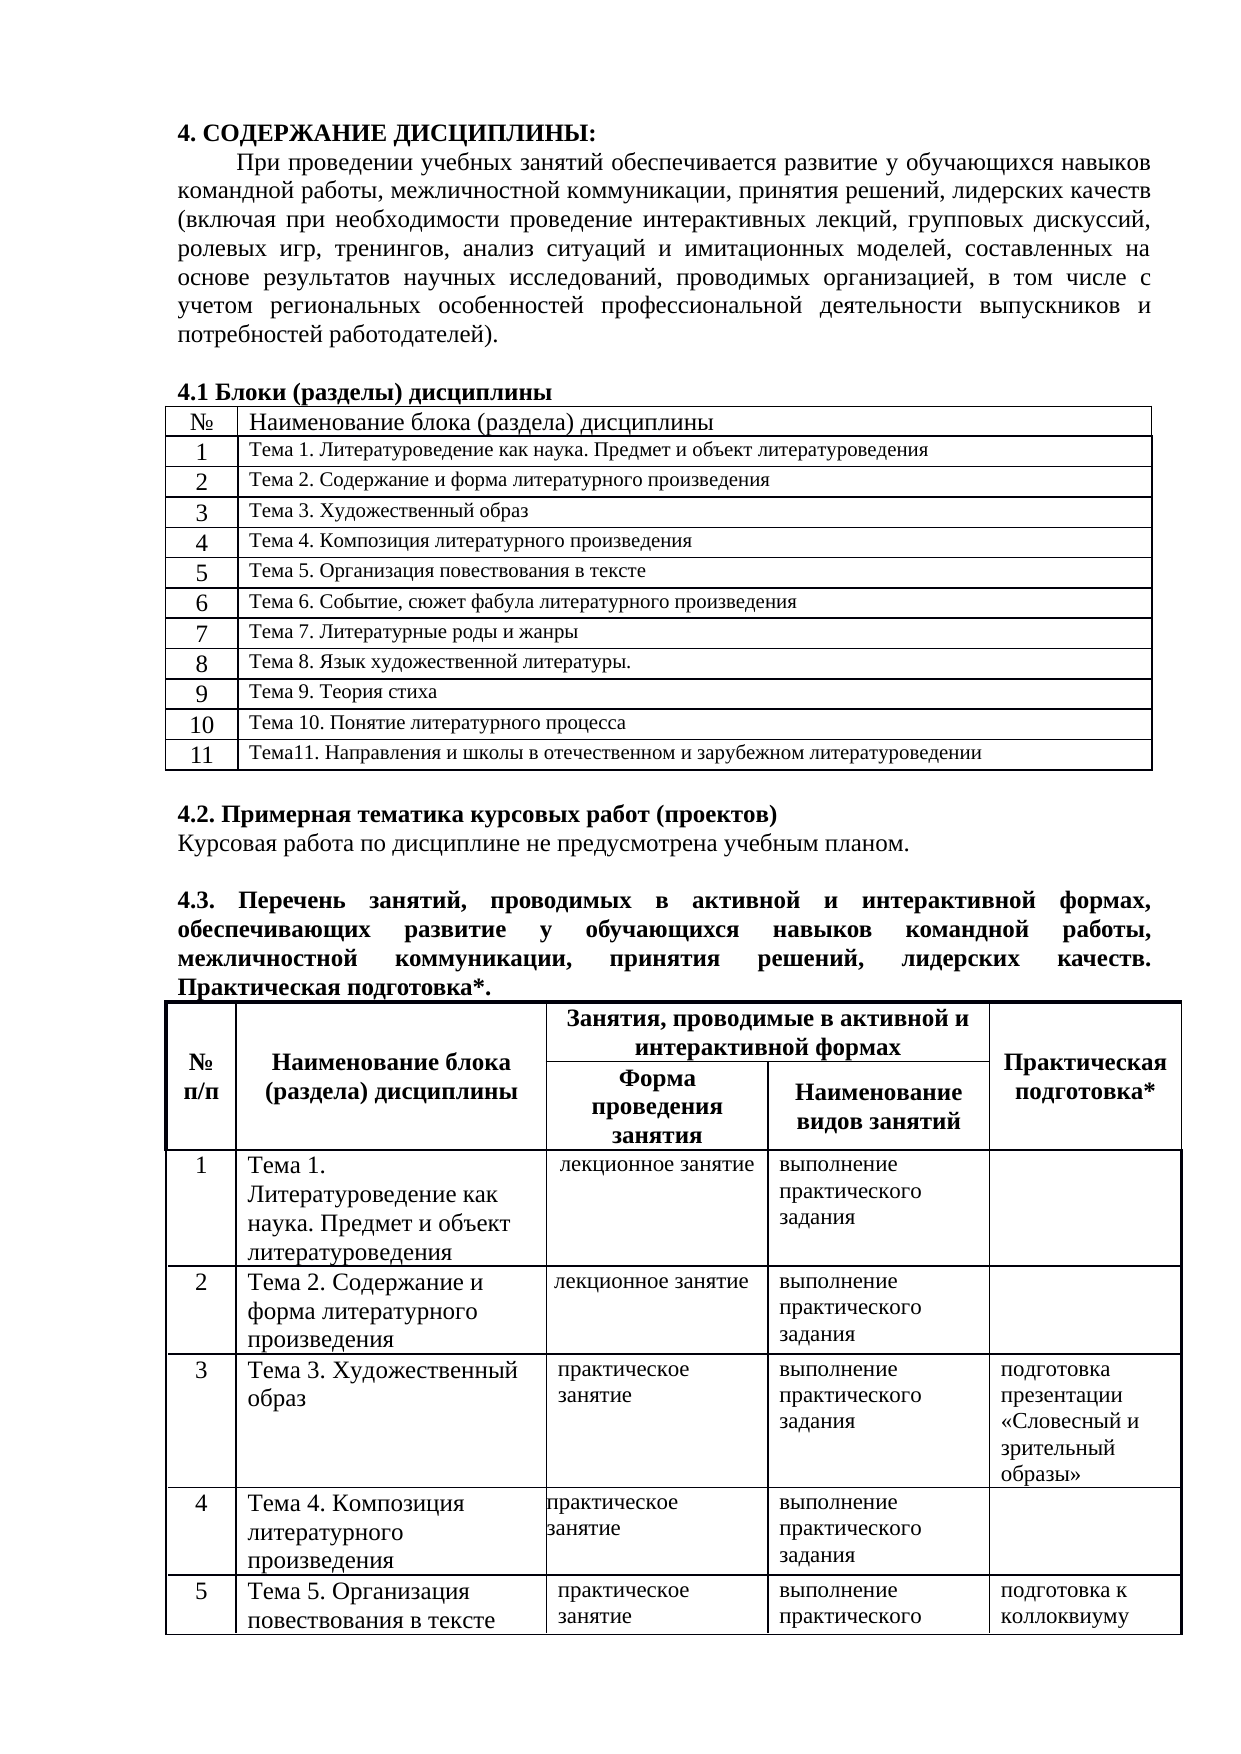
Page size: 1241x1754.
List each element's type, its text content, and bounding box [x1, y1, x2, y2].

text 4. Содержание дисциплины: [177, 118, 1152, 147]
table_cell Тема 2. Содержание и форма литературного произведения [239, 467, 1151, 496]
table_cell Наименование видов занятий [769, 1062, 989, 1149]
table_header Практическая подготовка* [990, 1004, 1181, 1149]
table_header № [166, 407, 237, 435]
table_cell 1 [167, 1151, 235, 1265]
table_header Наименование блока (раздела) дисциплины [237, 1004, 546, 1149]
text 4.2. Примерная тематика курсовых работ (проектов) [177, 799, 1152, 828]
table_cell 5 [167, 1574, 235, 1633]
table_cell [990, 1267, 1180, 1353]
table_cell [990, 1576, 1180, 1633]
table_cell Форма проведения занятия [547, 1062, 767, 1149]
table_cell 2 [167, 1265, 235, 1353]
table_cell выполнение практического задания [769, 1355, 989, 1487]
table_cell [237, 1576, 546, 1633]
table_cell [990, 1151, 1180, 1265]
table_cell Тема 5. Организация повествования в тексте [239, 558, 1151, 587]
table_cell 3 [166, 498, 237, 526]
table_cell 2 [166, 467, 237, 496]
table_header № п/п [168, 1004, 235, 1149]
table_cell Тема 4. Композиция литературного произведения [237, 1488, 546, 1574]
table_cell 4 [167, 1487, 235, 1574]
text 4.1 Блоки (разделы) дисциплины [177, 377, 1152, 406]
table_cell Тема 4. Композиция литературного произведения [239, 528, 1151, 557]
table_cell 9 [166, 680, 237, 708]
table_cell Тема 3. Художественный образ [237, 1355, 546, 1487]
table_cell 7 [166, 619, 237, 648]
table_cell 5 [166, 558, 237, 587]
table_cell Тема 3. Художественный образ [239, 498, 1151, 526]
table_cell лекционное занятие [547, 1267, 767, 1353]
text При проведении учебных занятий обеспечивается развитие у обучающихся навыков командной работы, межличностной коммуникации, принятия решений, лидерских качеств (включая при необходимости проведение интерактивных лекций, групповых дискуссий, ролевых игр, тренингов, анализ ситуаций и имитационных моделей, составленных на основе результатов научных исследований, проводимых организацией, в том числе с учетом региональных особенностей профессиональной деятельности выпускников и потребностей работодателей). [177, 147, 1152, 348]
table_header Занятия, проводимые в активной и интерактивной формах [547, 1004, 989, 1061]
text Курсовая работа по дисциплине не предусмотрена учебным планом. [177, 828, 1152, 857]
table_cell 11 [166, 740, 237, 769]
table_header Наименование блока (раздела) дисциплины [238, 407, 1151, 435]
table_cell Тема 10. Понятие литературного процесса [239, 710, 1151, 738]
table_cell подготовка презентации «Словесный и зрительный образы» [990, 1355, 1180, 1487]
table_cell выполнение практического задания [769, 1267, 989, 1353]
table_cell Тема 1. Литературоведение как наука. Предмет и объект литературоведения [237, 1151, 546, 1265]
table_cell практическое занятие [547, 1355, 767, 1487]
table_cell Тема 6. Событие, сюжет фабула литературного произведения [239, 589, 1151, 617]
table_cell Тема 9. Теория стиха [239, 680, 1151, 708]
table_cell Тема 7. Литературные роды и жанры [239, 619, 1151, 648]
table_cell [769, 1576, 989, 1633]
table_cell Тема 2. Содержание и форма литературного произведения [237, 1267, 546, 1353]
table_cell 3 [167, 1353, 235, 1487]
table_cell лекционное занятие [547, 1151, 767, 1265]
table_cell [547, 1576, 767, 1633]
table_cell 1 [166, 437, 237, 466]
table_cell Тема11. Направления и школы в отечественном и зарубежном литературоведении [239, 740, 1151, 769]
table_cell 6 [166, 589, 237, 617]
table_cell 4 [166, 528, 237, 557]
table_cell 8 [166, 649, 237, 678]
text 4.3. Перечень занятий, проводимых в активной и интерактивной формах, обеспечивающих развитие у обучающихся навыков командной работы, межличностной коммуникации, принятия решений, лидерских качеств. Практическая подготовка*. [177, 885, 1152, 1000]
table_cell практическое занятие [547, 1488, 767, 1574]
table_cell [990, 1488, 1180, 1574]
table_cell Тема 1. Литературоведение как наука. Предмет и объект литературоведения [239, 437, 1151, 466]
table_cell Тема 8. Язык художественной литературы. [239, 649, 1151, 678]
table_cell выполнение практического задания [769, 1151, 989, 1265]
table_cell 10 [166, 710, 237, 738]
table_cell выполнение практического задания [769, 1488, 989, 1574]
